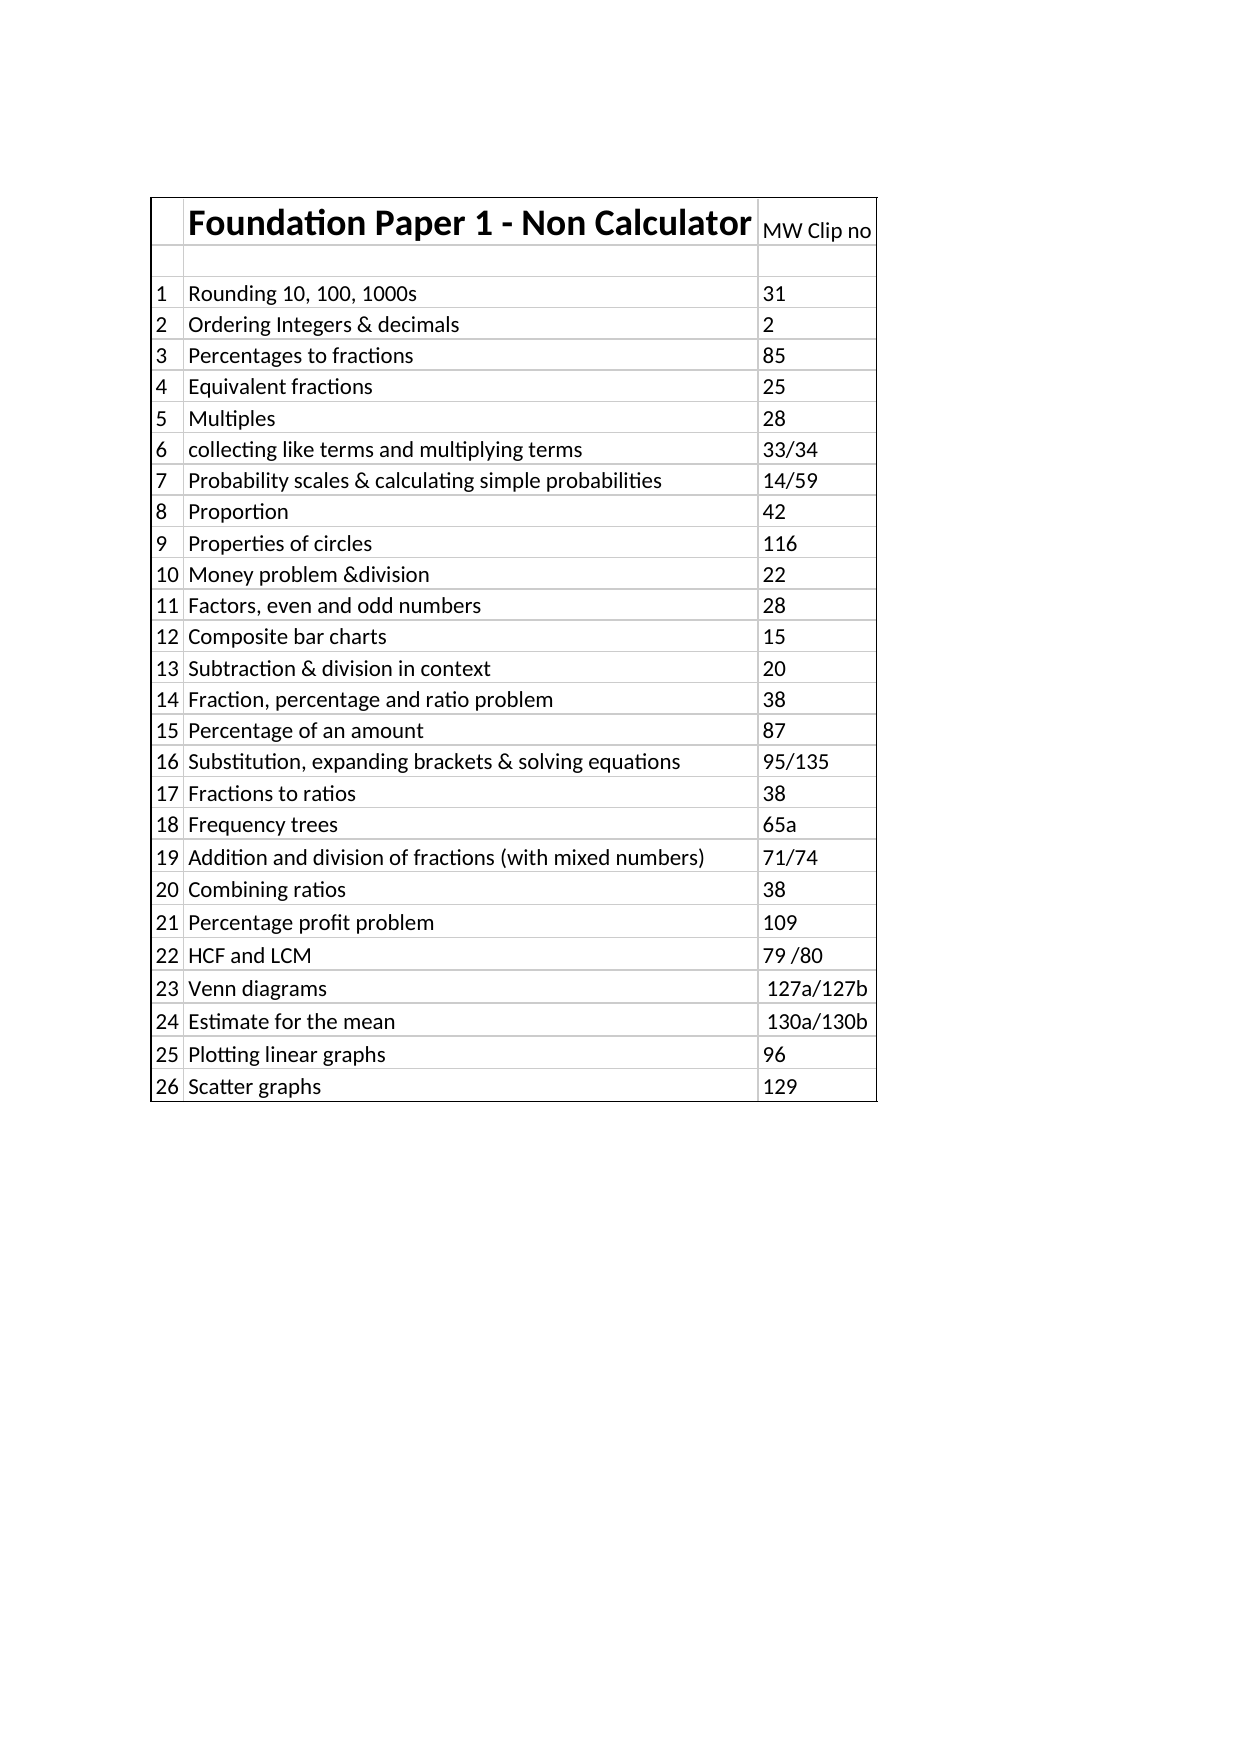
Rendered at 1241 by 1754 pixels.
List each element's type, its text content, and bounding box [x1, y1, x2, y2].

table_cell Substitution, expanding brackets & solving equations [184, 746, 757, 776]
table_cell 11 [152, 590, 183, 619]
table_cell 129 [759, 1069, 876, 1101]
table_cell 28 [759, 402, 876, 432]
table_cell 130a/130b [759, 1004, 876, 1035]
table_cell 127a/127b [759, 971, 876, 1002]
table_cell Money problem &division [184, 558, 757, 588]
table_cell 38 [759, 872, 876, 904]
table_cell 13 [152, 652, 183, 682]
table_cell 38 [759, 777, 876, 807]
table_cell Ordering Integers & decimals [184, 308, 757, 338]
table_cell 14/59 [759, 465, 876, 494]
table_cell 9 [152, 527, 183, 557]
table_cell 87 [759, 715, 876, 744]
table_cell 25 [152, 1037, 183, 1068]
table_cell 85 [759, 340, 876, 369]
table_cell 20 [759, 652, 876, 682]
table_cell 15 [152, 715, 183, 744]
table_cell 18 [152, 808, 183, 838]
table_cell Addition and division of fractions (with mixed numbers) [184, 840, 757, 871]
table_cell Fractions to ratios [184, 777, 757, 807]
table_cell 65a [759, 808, 876, 838]
table_cell 33/34 [759, 433, 876, 463]
table_cell 116 [759, 527, 876, 557]
table_cell Composite bar charts [184, 621, 757, 651]
table_cell 22 [759, 558, 876, 588]
table_cell Plotting linear graphs [184, 1037, 757, 1068]
table_cell 5 [152, 402, 183, 432]
table_cell 95/135 [759, 746, 876, 776]
table_cell Percentage of an amount [184, 715, 757, 744]
table_cell 12 [152, 621, 183, 651]
table_cell 20 [152, 872, 183, 904]
table_cell Factors, even and odd numbers [184, 590, 757, 619]
table_cell 17 [152, 777, 183, 807]
table_cell Frequency trees [184, 808, 757, 838]
table_cell Venn diagrams [184, 971, 757, 1002]
table_cell [184, 246, 757, 276]
table_cell 22 [152, 938, 183, 969]
table_cell 28 [759, 590, 876, 619]
table_cell 71/74 [759, 840, 876, 871]
table_cell 6 [152, 433, 183, 463]
table_cell 7 [152, 465, 183, 494]
table_cell [759, 246, 876, 276]
table_cell 21 [152, 905, 183, 936]
table_header [152, 198, 183, 244]
table_cell Multiples [184, 402, 757, 432]
table_cell Percentage profit problem [184, 905, 757, 936]
table_cell 23 [152, 971, 183, 1002]
table_cell 31 [759, 277, 876, 307]
table_cell Rounding 10, 100, 1000s [184, 277, 757, 307]
table_cell 3 [152, 340, 183, 369]
table_cell Equivalent fractions [184, 371, 757, 401]
table_cell Percentages to fractions [184, 340, 757, 369]
table_cell Subtraction & division in context [184, 652, 757, 682]
table_cell Properties of circles [184, 527, 757, 557]
table_cell Estimate for the mean [184, 1004, 757, 1035]
table_cell Probability scales & calculating simple probabilities [184, 465, 757, 494]
table_cell 24 [152, 1004, 183, 1035]
table_cell [152, 246, 183, 276]
table_cell 14 [152, 683, 183, 713]
table_cell 8 [152, 496, 183, 526]
table_cell Proportion [184, 496, 757, 526]
table_cell 4 [152, 371, 183, 401]
table_cell 38 [759, 683, 876, 713]
table_cell 16 [152, 746, 183, 776]
table_cell 15 [759, 621, 876, 651]
table_cell 96 [759, 1037, 876, 1068]
table_header MW Clip no [759, 198, 876, 244]
table_cell 2 [152, 308, 183, 338]
table_cell collecting like terms and multiplying terms [184, 433, 757, 463]
table_cell 42 [759, 496, 876, 526]
table_cell 2 [759, 308, 876, 338]
table_cell 10 [152, 558, 183, 588]
table_cell 19 [152, 840, 183, 871]
table_cell Scatter graphs [184, 1069, 757, 1101]
table_cell 79 /80 [759, 938, 876, 969]
table_cell 1 [152, 277, 183, 307]
table_header Foundation Paper 1 - Non Calculator [184, 198, 758, 244]
table_cell Fraction, percentage and ratio problem [184, 683, 757, 713]
table_cell 26 [152, 1069, 183, 1101]
table_cell 25 [759, 371, 876, 401]
table_cell 109 [759, 905, 876, 936]
table_cell Combining ratios [184, 872, 757, 904]
table_cell HCF and LCM [184, 938, 757, 969]
